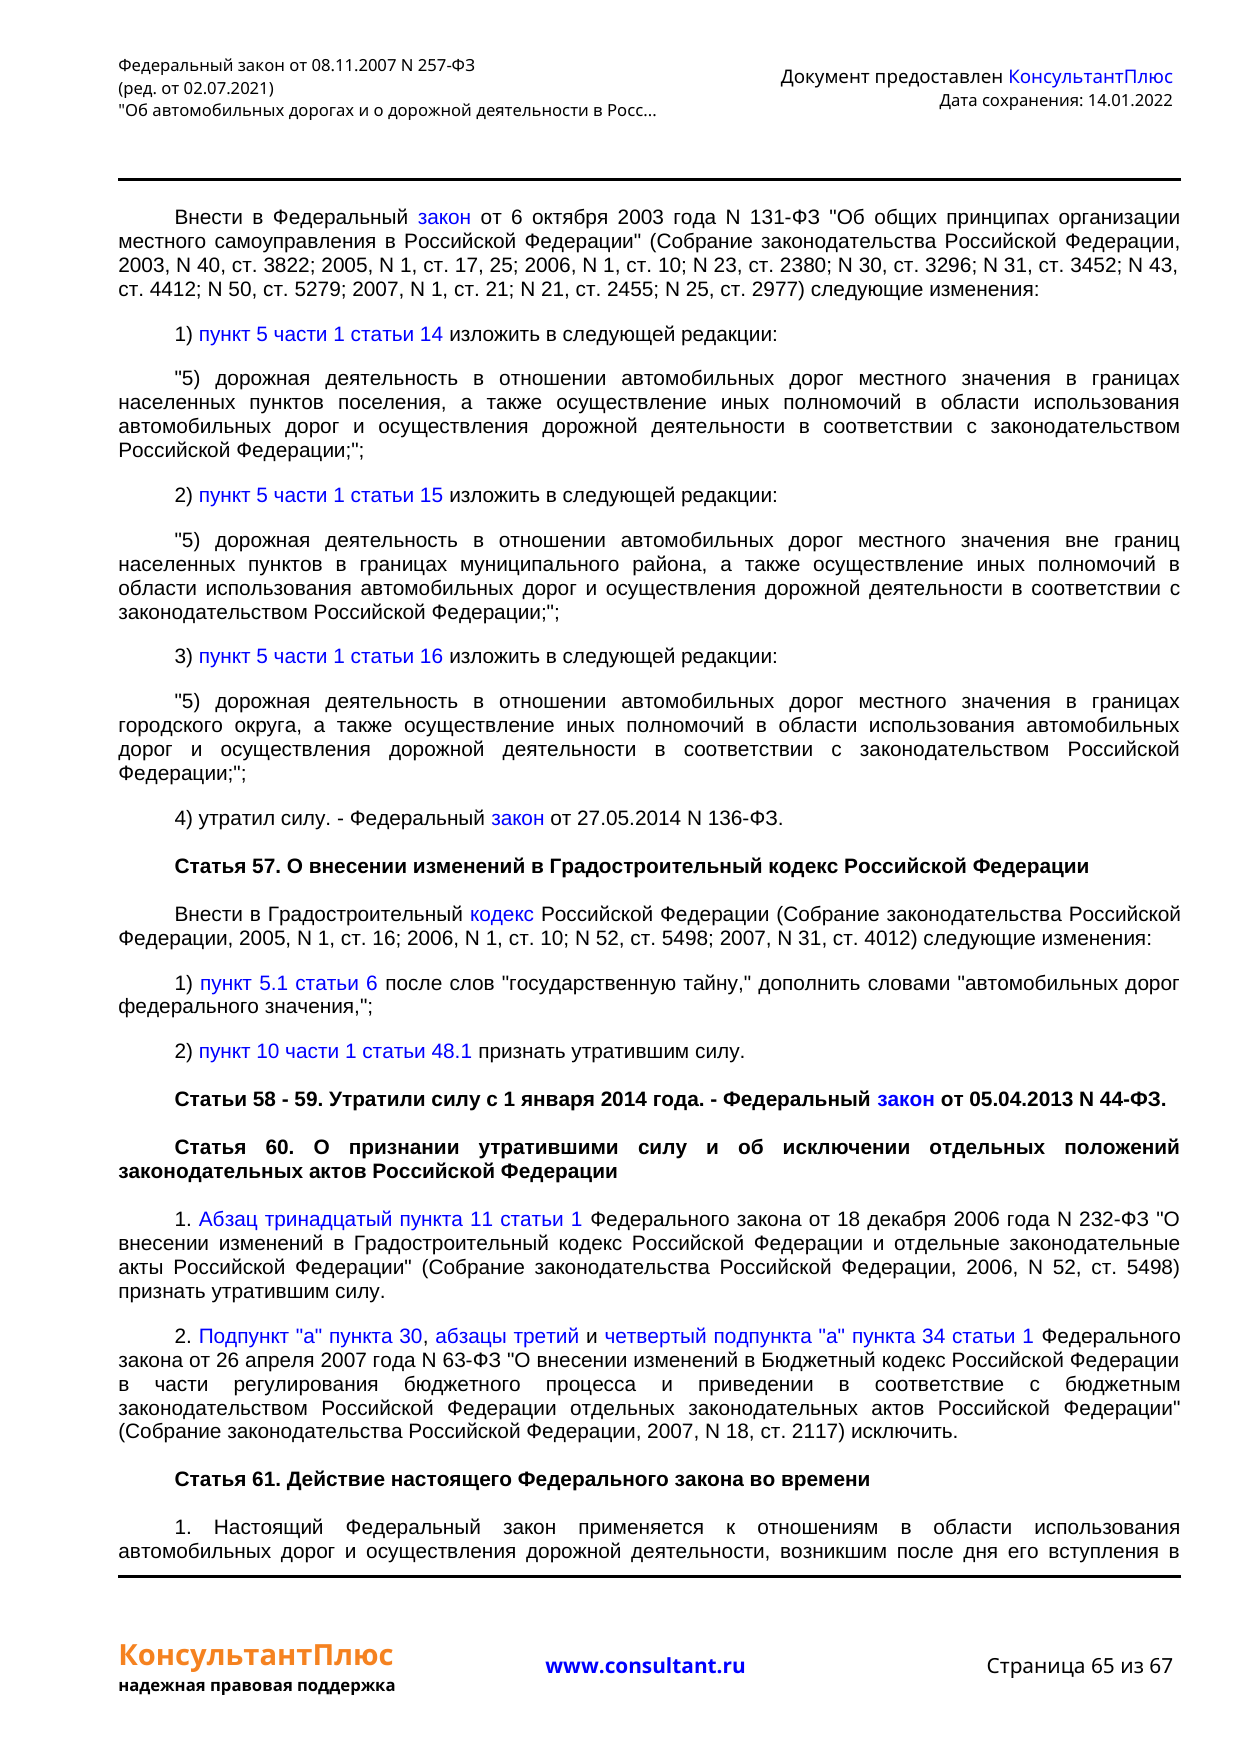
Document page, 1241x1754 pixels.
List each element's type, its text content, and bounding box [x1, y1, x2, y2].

text 3) пункт 5 части 1 статьи 16 изложить в следующей редакции: [118, 644, 1181, 668]
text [118, 1515, 1181, 1563]
text "5) дорожная деятельность в отношении автомобильных дорог местного значения в границах населенных пунктов поселения, а также осуществление иных полномочий в области использования автомобильных дорог и осуществления дорожной деятельности в соответствии с законодательством Российской Федерации;"; [118, 366, 1181, 462]
text 1) пункт 5.1 статьи 6 после слов "государственную тайну," дополнить словами "автомобильных дорог федерального значения,"; [118, 970, 1181, 1018]
text Внести в Федеральный закон от 6 октября 2003 года N 131-ФЗ "Об общих принципах организации местного самоуправления в Российской Федерации" (Собрание законодательства Российской Федерации, 2003, N 40, ст. 3822; 2005, N 1, ст. 17, 25; 2006, N 1, ст. 10; N 23, ст. 2380; N 30, ст. 3296; N 31, ст. 3452; N 43, ст. 4412; N 50, ст. 5279; 2007, N 1, ст. 21; N 21, ст. 2455; N 25, ст. 2977) следующие изменения: [118, 205, 1181, 301]
text Внести в Градостроительный кодекс Российской Федерации (Собрание законодательства Российской Федерации, 2005, N 1, ст. 16; 2006, N 1, ст. 10; N 52, ст. 5498; 2007, N 31, ст. 4012) следующие изменения: [118, 902, 1181, 949]
text 4) утратил силу. - Федеральный закон от 27.05.2014 N 136-ФЗ. [118, 806, 1181, 830]
title Статья 60. О признании утратившими силу и об исключении отдельных положений законодательных актов Российской Федерации [118, 1135, 1181, 1183]
title Статья 61. Действие настоящего Федерального закона во времени [118, 1467, 1181, 1491]
text 2) пункт 5 части 1 статьи 15 изложить в следующей редакции: [118, 483, 1181, 507]
text "5) дорожная деятельность в отношении автомобильных дорог местного значения в границах городского округа, а также осуществление иных полномочий в области использования автомобильных дорог и осуществления дорожной деятельности в соответствии с законодательством Российской Федерации;"; [118, 689, 1181, 785]
title Статья 57. О внесении изменений в Градостроительный кодекс Российской Федерации [118, 854, 1181, 878]
title Статьи 58 - 59. Утратили силу с 1 января 2014 года. - Федеральный закон от 05.04.2013 N 44-ФЗ. [118, 1087, 1181, 1111]
text 2. Подпункт "а" пункта 30, абзацы третий и четвертый подпункта "а" пункта 34 статьи 1 Федерального закона от 26 апреля 2007 года N 63-ФЗ "О внесении изменений в Бюджетный кодекс Российской Федерации в части регулирования бюджетного процесса и приведении в соответствие с бюджетным законодательством Российской Федерации отдельных законодательных актов Российской Федерации" (Собрание законодательства Российской Федерации, 2007, N 18, ст. 2117) исключить. [118, 1323, 1181, 1443]
text "5) дорожная деятельность в отношении автомобильных дорог местного значения вне границ населенных пунктов в границах муниципального района, а также осуществление иных полномочий в области использования автомобильных дорог и осуществления дорожной деятельности в соответствии с законодательством Российской Федерации;"; [118, 528, 1181, 623]
text 1) пункт 5 части 1 статьи 14 изложить в следующей редакции: [118, 321, 1181, 345]
text 1. Абзац тринадцатый пункта 11 статьи 1 Федерального закона от 18 декабря 2006 года N 232-ФЗ "О внесении изменений в Градостроительный кодекс Российской Федерации и отдельные законодательные акты Российской Федерации" (Собрание законодательства Российской Федерации, 2006, N 52, ст. 5498) признать утратившим силу. [118, 1207, 1181, 1303]
text 2) пункт 10 части 1 статьи 48.1 признать утратившим силу. [118, 1039, 1181, 1063]
